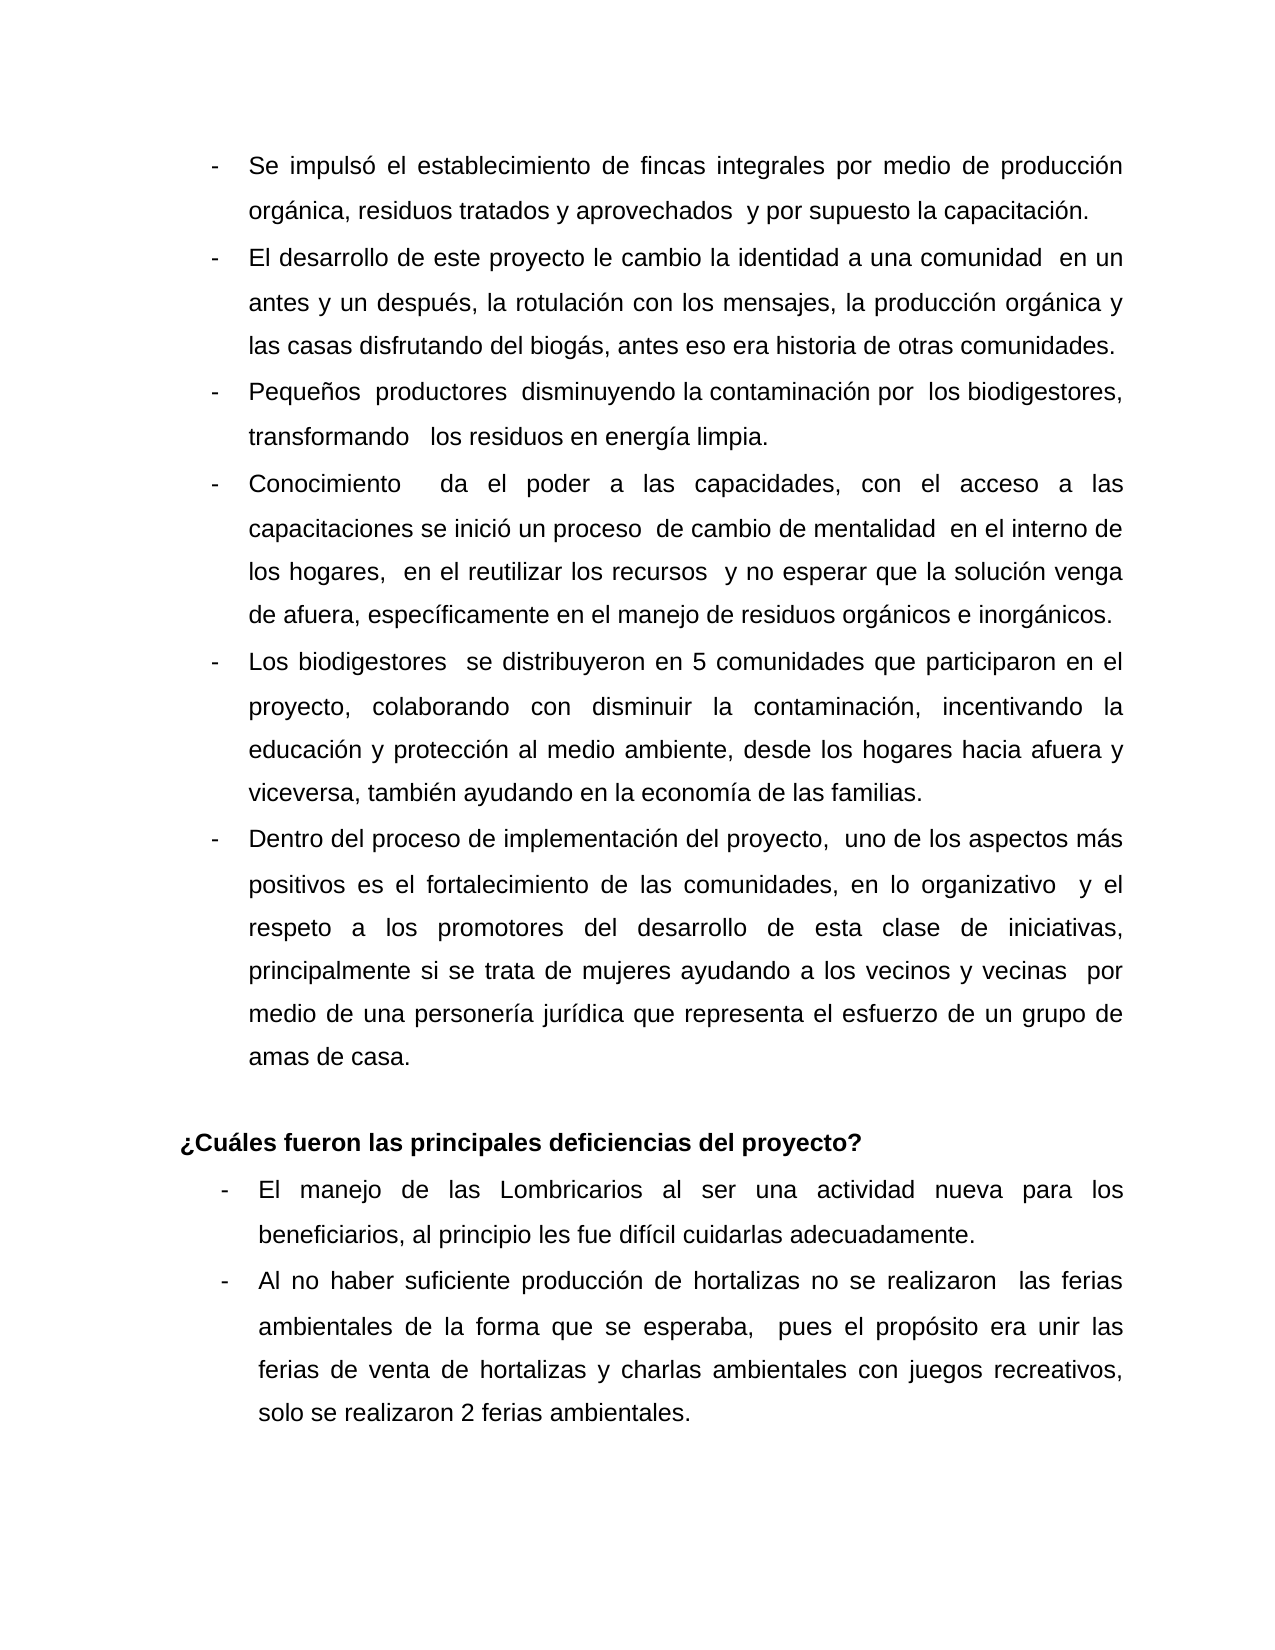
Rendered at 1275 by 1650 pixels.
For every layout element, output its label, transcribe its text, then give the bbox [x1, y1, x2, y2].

list Se impulsó el establecimiento de fincas integrales por medio de producción orgánica, residuos tratados y aprovechados y por supuesto la capacitación. [211, 148, 1125, 225]
text ¿Cuáles fueron las principales deficiencias del proyecto? [179, 1128, 1125, 1157]
list Los biodigestores se distribuyeron en 5 comunidades que participaron en el proyecto, colaborando con disminuir la contaminación, incentivando la educación y protección al medio ambiente, desde los hogares hacia afuera y viceversa, también ayudando en la economía de las familias. [211, 643, 1125, 807]
list Al no haber suficiente producción de hortalizas no se realizaron las ferias ambientales de la forma que se esperaba, pues el propósito era unir las ferias de venta de hortalizas y charlas ambientales con juegos recreativos, solo se realizaron 2 ferias ambientales. [221, 1263, 1125, 1426]
list El desarrollo de este proyecto le cambio la identidad a una comunidad en un antes y un después, la rotulación con los mensajes, la producción orgánica y las casas disfrutando del biogás, antes eso era historia de otras comunidades. [211, 239, 1125, 359]
list Pequeños productores disminuyendo la contaminación por los biodigestores, transformando los residuos en energía limpia. [211, 374, 1125, 451]
list Dentro del proceso de implementación del proyecto, uno de los aspectos más positivos es el fortalecimiento de las comunidades, en lo organizativo y el respeto a los promotores del desarrollo de esta clase de iniciativas, principalmente si se trata de mujeres ayudando a los vecinos y vecinas por medio de una personería jurídica que representa el esfuerzo de un grupo de amas de casa. [211, 821, 1125, 1071]
list El manejo de las Lombricarios al ser una actividad nueva para los beneficiarios, al principio les fue difícil cuidarlas adecuadamente. [221, 1171, 1125, 1249]
list Conocimiento da el poder a las capacidades, con el acceso a las capacitaciones se inició un proceso de cambio de mentalidad en el interno de los hogares, en el reutilizar los recursos y no esperar que la solución venga de afuera, específicamente en el manejo de residuos orgánicos e inorgánicos. [211, 466, 1125, 629]
